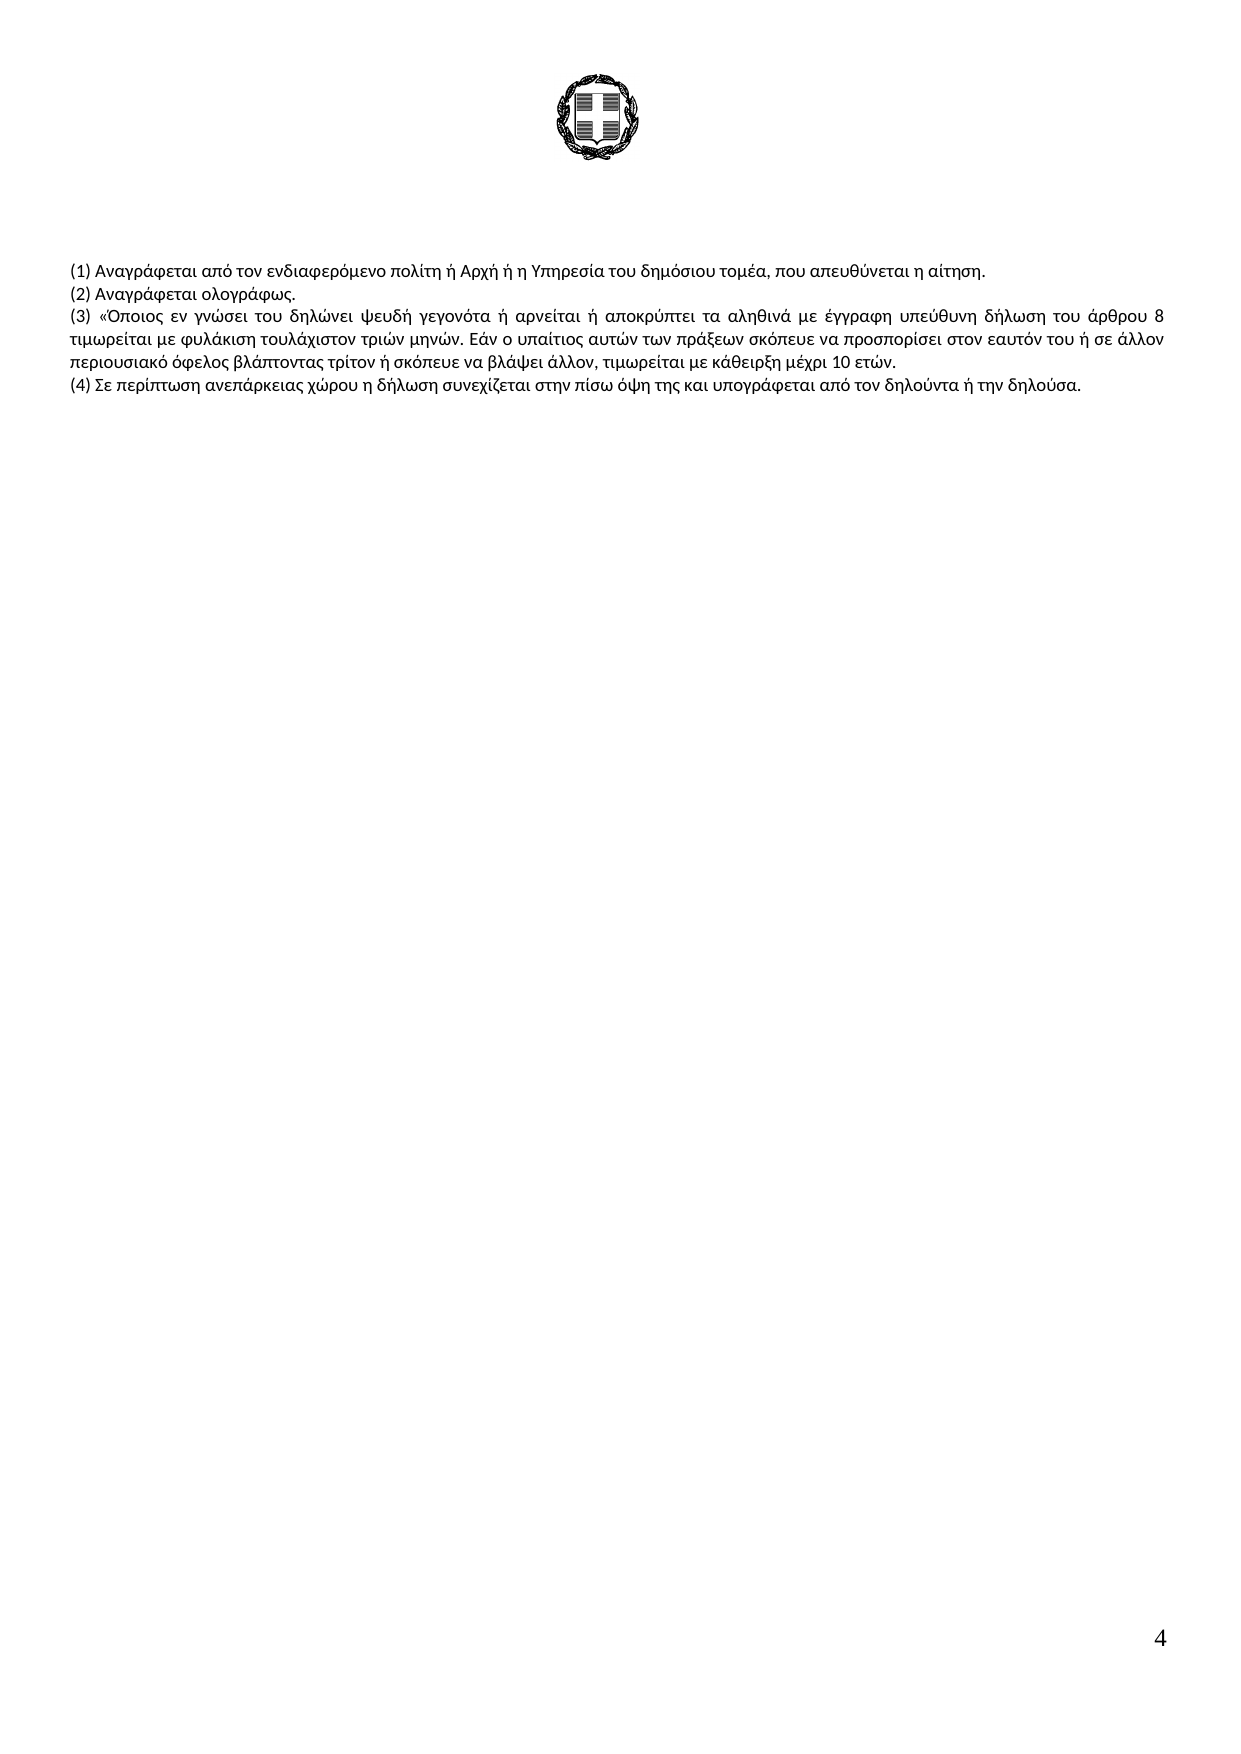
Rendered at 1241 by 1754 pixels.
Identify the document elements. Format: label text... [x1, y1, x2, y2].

text (4) Σε περίπτωση ανεπάρκειας χώρου η δήλωση συνεχίζεται στην πίσω όψη της και υπογράφεται από τον δηλούντα ή την δηλούσα. [70, 373, 1167, 396]
text (1) Αναγράφεται από τον ενδιαφερόμενο πολίτη ή Αρχή ή η Υπηρεσία του δημόσιου τομέα, που απευθύνεται η αίτηση. [70, 259, 1167, 282]
text (3) «Όποιος εν γνώσει του δηλώνει ψευδή γεγονότα ή αρνείται ή αποκρύπτει τα αληθινά με έγγραφη υπεύθυνη δήλωση του άρθρου 8 τιμωρείται με φυλάκιση τουλάχιστον τριών μηνών. Εάν ο υπαίτιος αυτών των πράξεων σκόπευε να προσπορίσει στον εαυτόν του ή σε άλλον περιουσιακό όφελος βλάπτοντας τρίτον ή σκόπευε να βλάψει άλλον, τιμωρείται με κάθειρξη μέχρι 10 ετών. [70, 305, 1167, 373]
text (2) Αναγράφεται ολογράφως. [70, 282, 1167, 305]
picture [554, 73, 640, 162]
